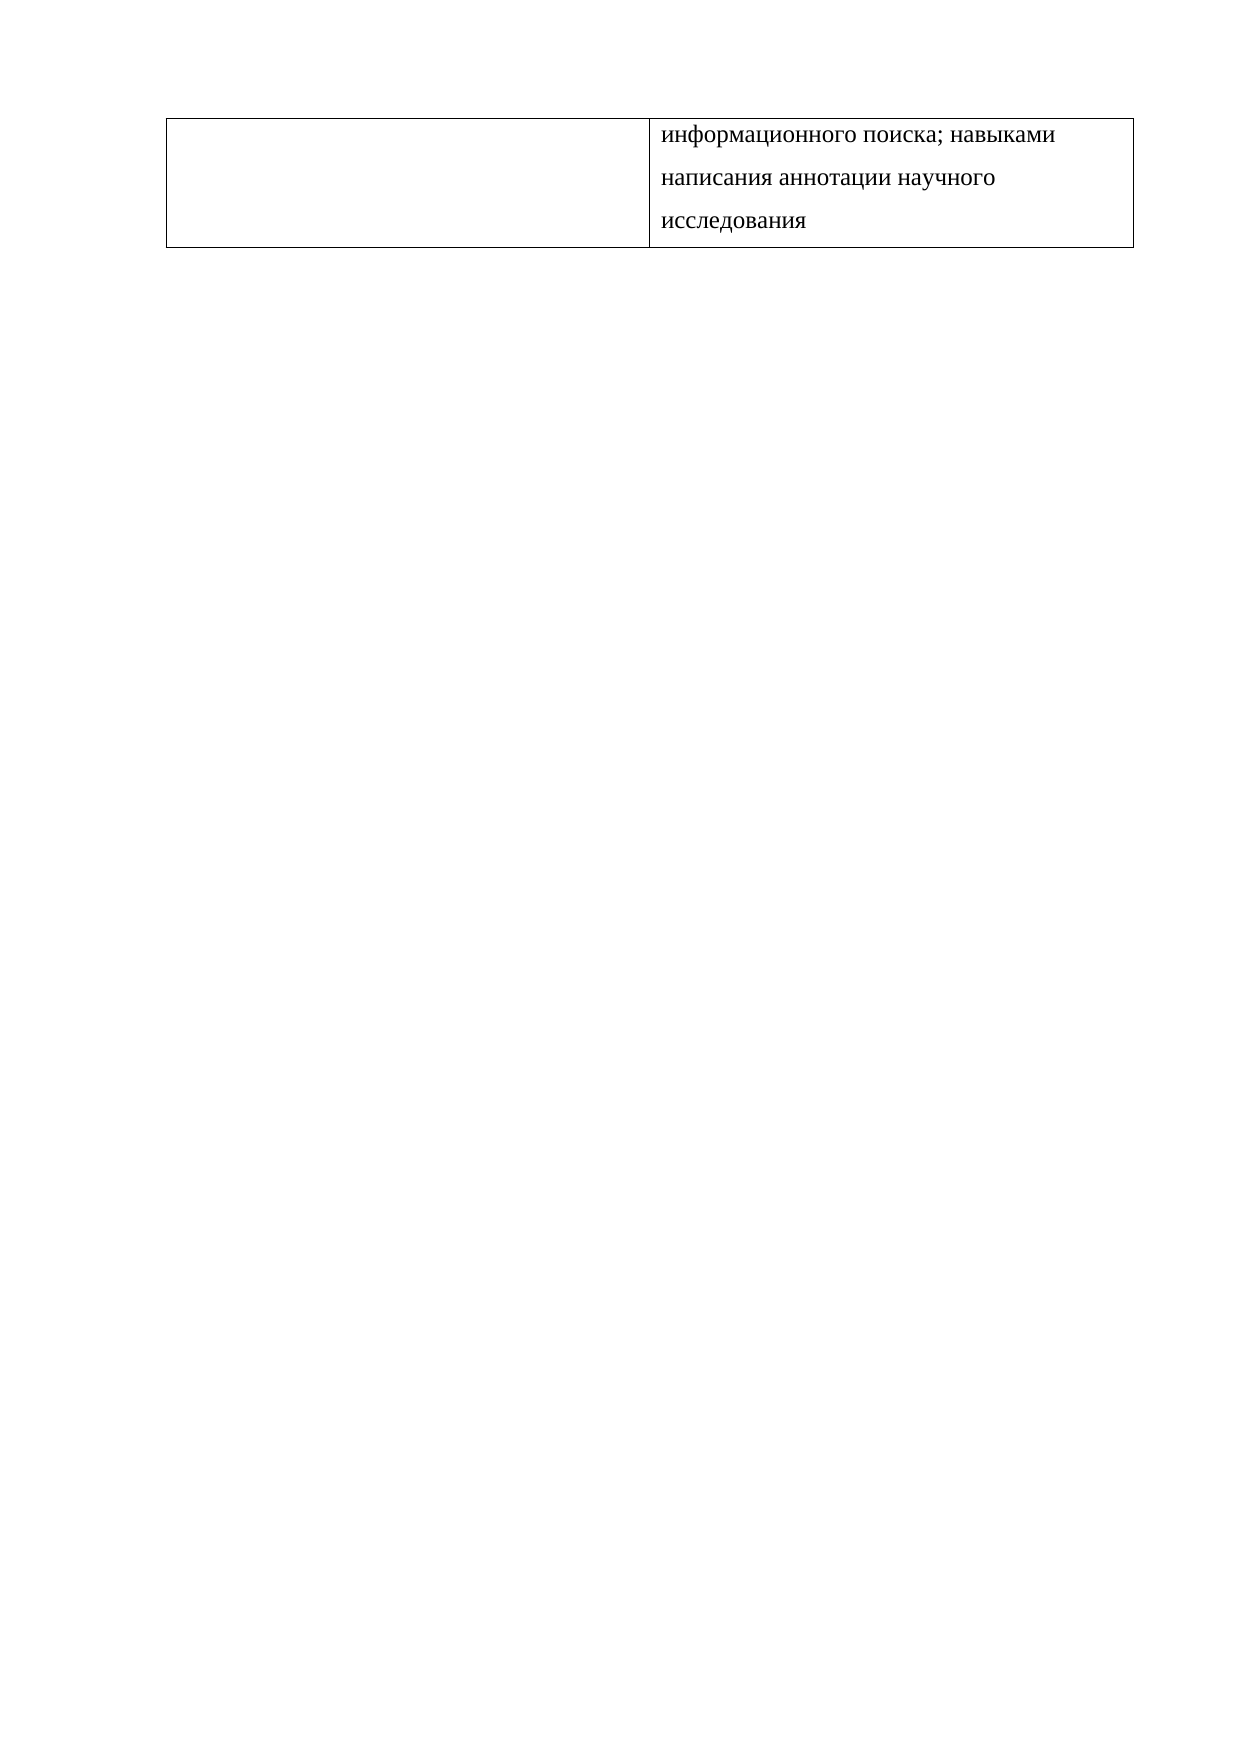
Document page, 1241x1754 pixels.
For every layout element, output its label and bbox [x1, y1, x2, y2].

table_cell [167, 119, 649, 247]
table_cell [650, 119, 1133, 247]
